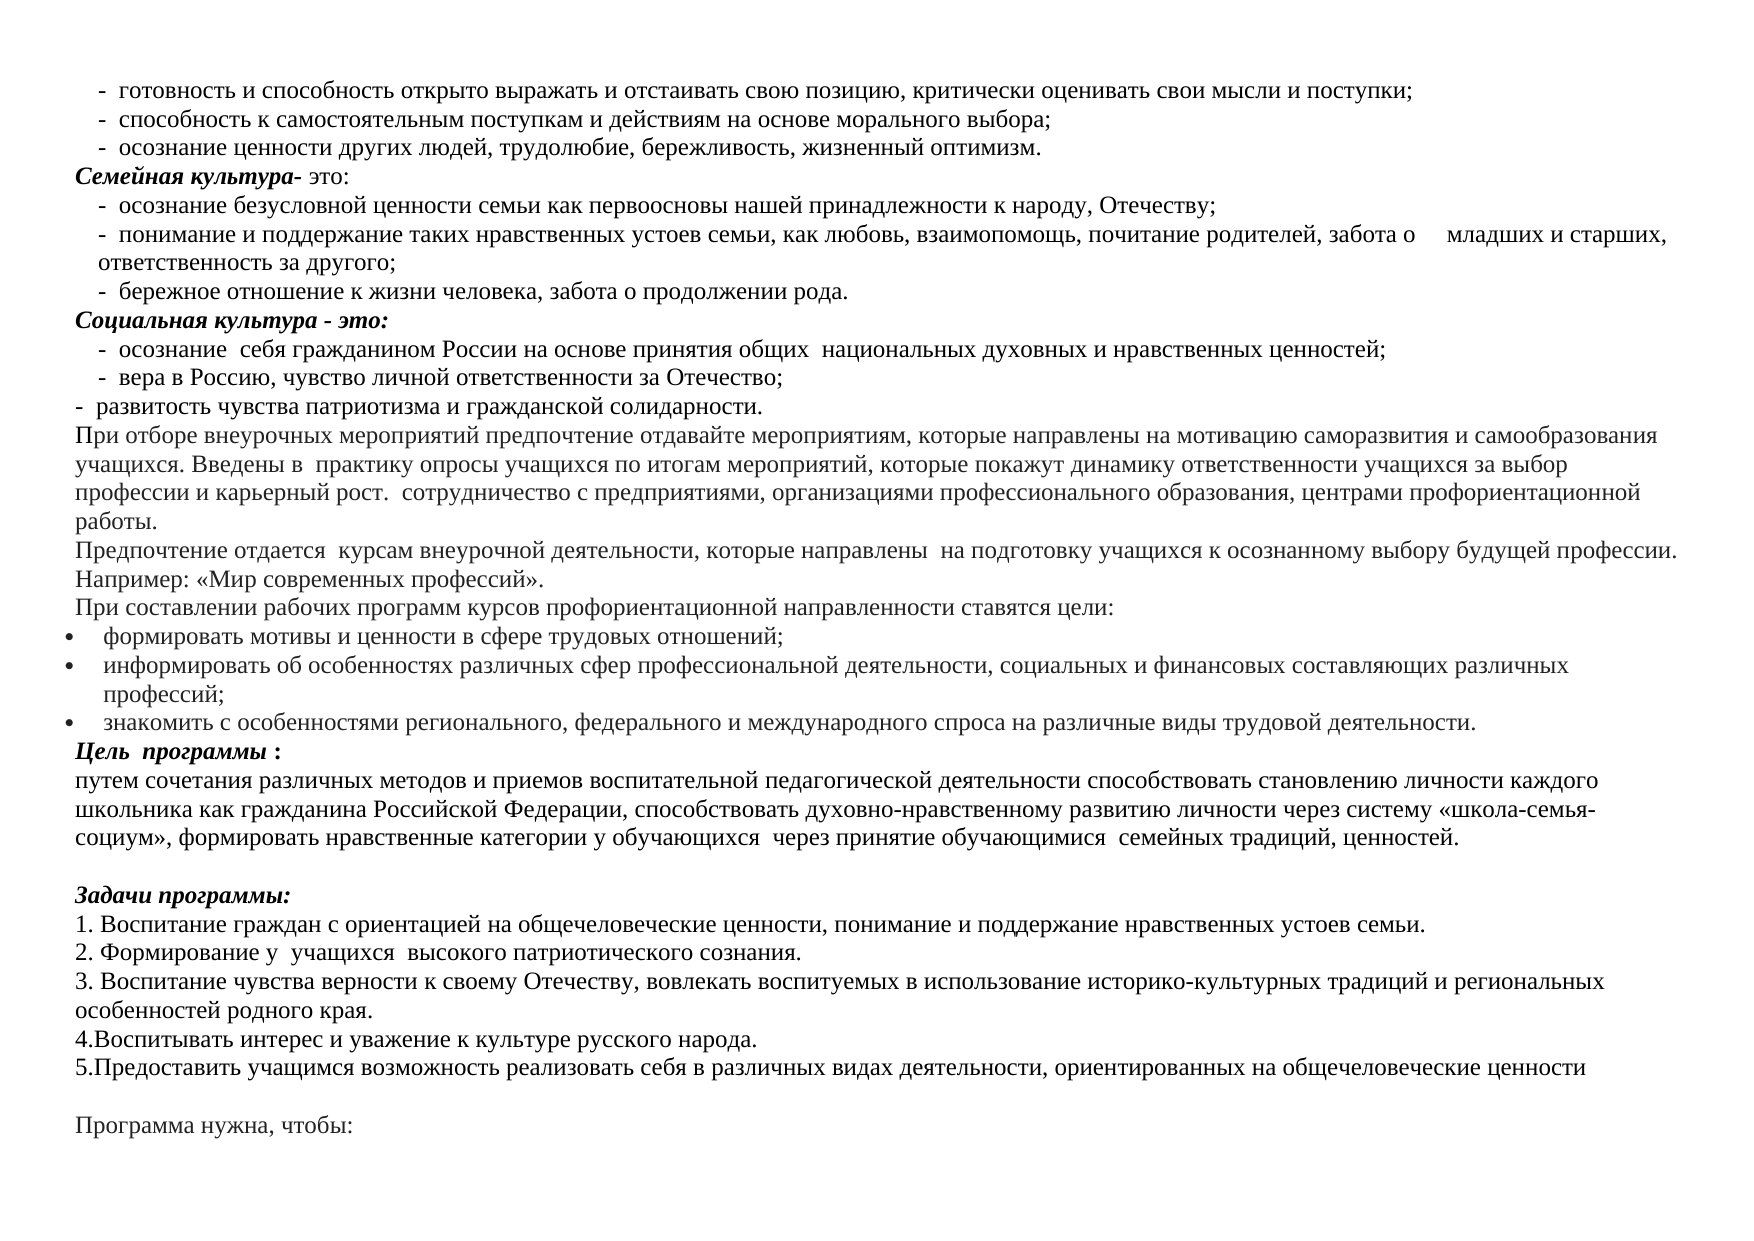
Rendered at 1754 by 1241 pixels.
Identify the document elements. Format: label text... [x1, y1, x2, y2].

text - понимание и поддержание таких нравственных устоев семьи, как любовь, взаимопомощь, почитание родителей, забота о младших и старших, ответственность за другого; [98, 219, 1679, 276]
text - готовность и способность открыто выражать и отстаивать свою позицию, критически оценивать свои мысли и поступки; [98, 75, 1679, 104]
text Программа нужна, чтобы: [75, 1081, 1679, 1139]
text 1. Воспитание граждан с ориентацией на общечеловеческие ценности, понимание и поддержание нравственных устоев семьи. [75, 909, 1679, 937]
text - осознание ценности других людей, трудолюбие, бережливость, жизненный оптимизм. [98, 132, 1679, 161]
text 4.Воспитывать интерес и уважение к культуре русского народа. [75, 1024, 1679, 1052]
text Цель программы : [75, 736, 1679, 765]
text - развитость чувства патриотизма и гражданской солидарности. [75, 391, 1679, 420]
text Задачи программы: [75, 880, 1679, 909]
text При отборе внеурочных мероприятий предпочтение отдавайте мероприятиям, которые направлены на мотивацию саморазвития и самообразования учащихся. Введены в практику опросы учащихся по итогам мероприятий, которые покажут динамику ответственности учащихся за выбор профессии и карьерный рост. сотрудничество с предприятиями, организациями профессионального образования, центрами профориентационной работы. [75, 420, 1679, 535]
text 5.Предоставить учащимся возможность реализовать себя в различных видах деятельности, ориентированных на общечеловеческие ценности [75, 1052, 1679, 1081]
text - бережное отношение к жизни человека, забота о продолжении рода. [98, 276, 1679, 305]
list формировать мотивы и ценности в сфере трудовых отношений; [66, 621, 1679, 650]
text Предпочтение отдается курсам внеурочной деятельности, которые направлены на подготовку учащихся к осознанному выбору будущей профессии. Например: «Мир современных профессий». [75, 535, 1679, 592]
text - осознание себя гражданином России на основе принятия общих национальных духовных и нравственных ценностей; [98, 334, 1679, 362]
text - осознание безусловной ценности семьи как первоосновы нашей принадлежности к народу, Отечеству; [98, 190, 1679, 219]
text Социальная культура - это: [75, 305, 1679, 334]
text 3. Воспитание чувства верности к своему Отечеству, вовлекать воспитуемых в использование историко-культурных традиций и региональных особенностей родного края. [75, 966, 1679, 1024]
list информировать об особенностях различных сфер профессиональной деятельности, социальных и финансовых составляющих различных профессий; [66, 650, 1679, 707]
text 2. Формирование у учащихся высокого патриотического сознания. [75, 937, 1679, 966]
text путем сочетания различных методов и приемов воспитательной педагогической деятельности способствовать становлению личности каждого школьника как гражданина Российской Федерации, способствовать духовно-нравственному развитию личности через систему «школа-семья-социум», формировать нравственные категории у обучающихся через принятие обучающимися семейных традиций, ценностей. [75, 765, 1679, 851]
text При составлении рабочих программ курсов профориентационной направленности ставятся цели: [75, 592, 1679, 621]
list знакомить с особенностями регионального, федерального и международного спроса на различные виды трудовой деятельности. [66, 707, 1679, 736]
text - вера в Россию, чувство личной ответственности за Отечество; [98, 362, 1679, 391]
text Семейная культура- это: [75, 161, 1679, 190]
text - способность к самостоятельным поступкам и действиям на основе морального выбора; [98, 104, 1679, 132]
